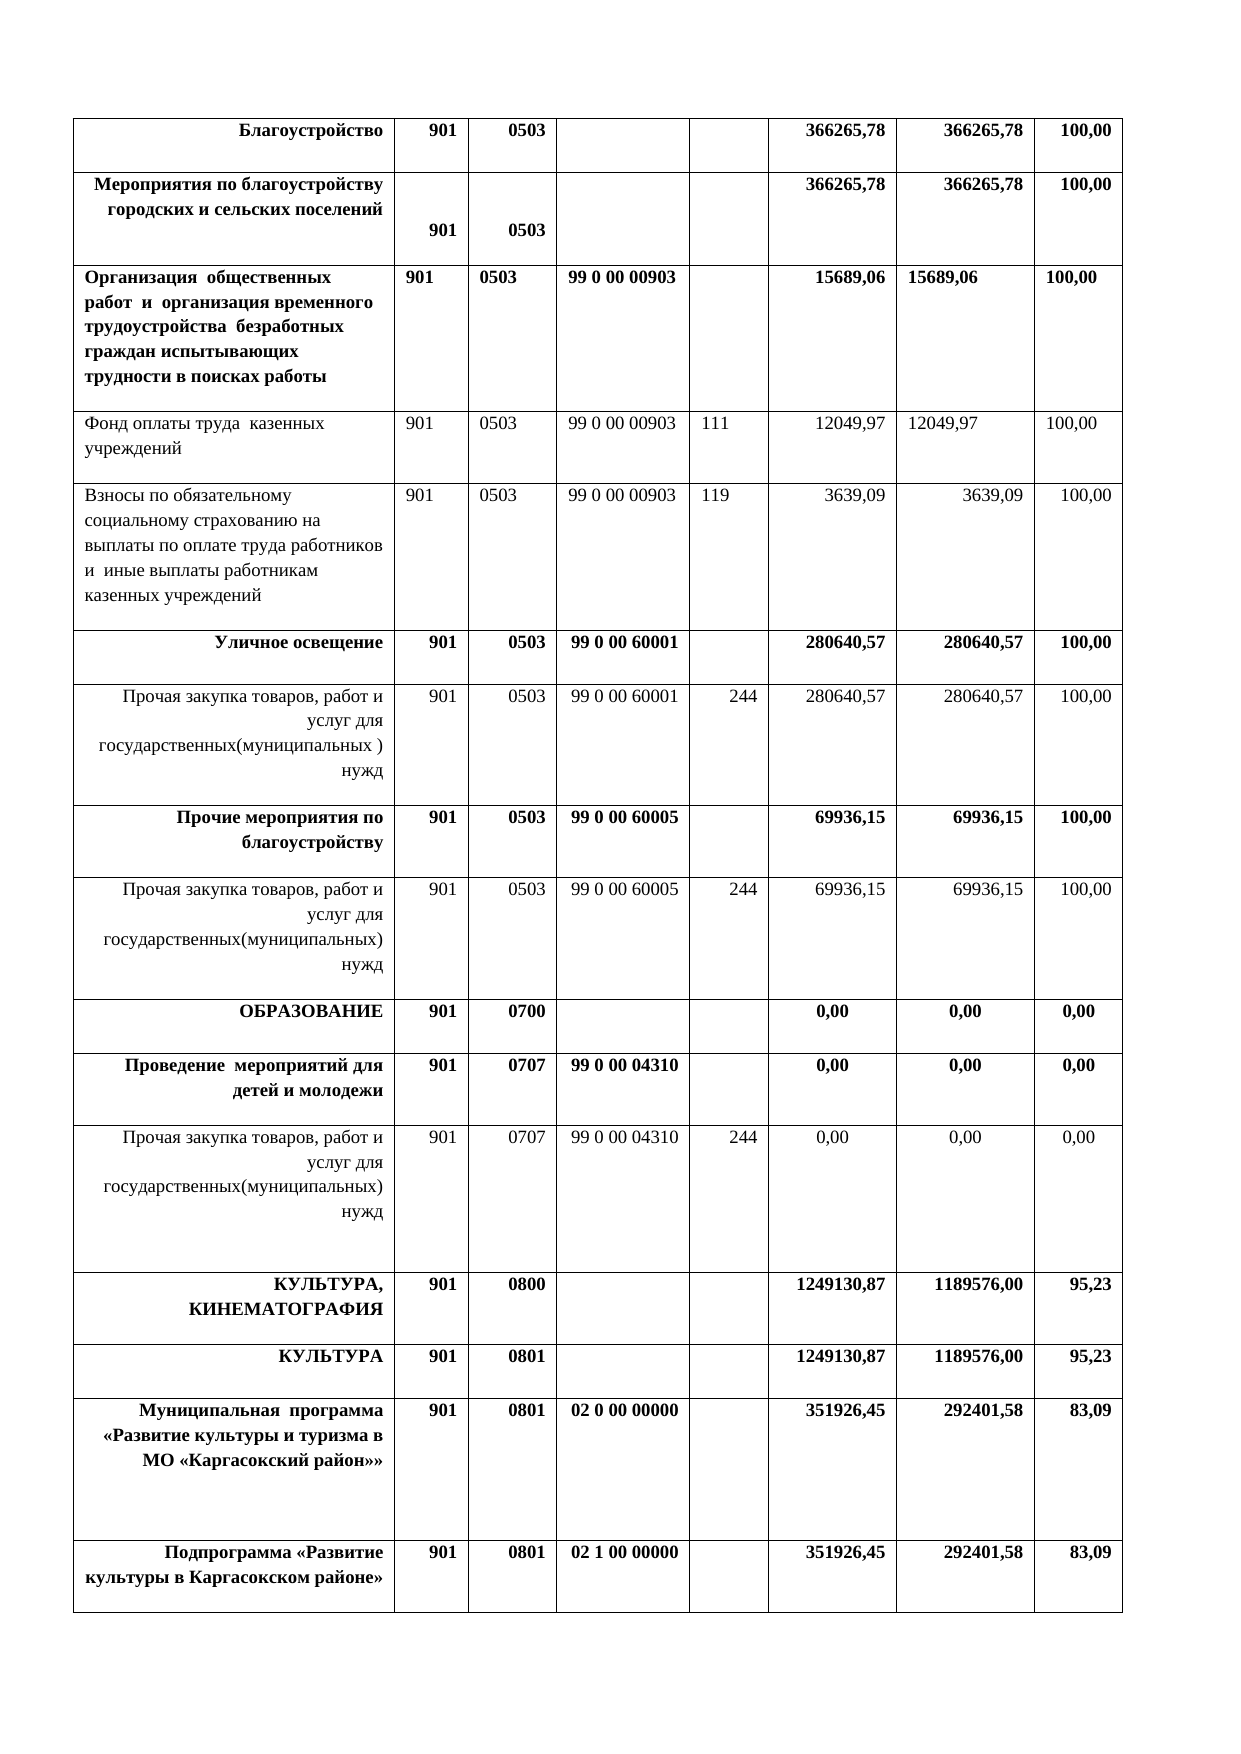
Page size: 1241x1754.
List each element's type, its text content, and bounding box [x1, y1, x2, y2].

table_cell 1249130,87 [769, 1345, 896, 1398]
table_cell Благоустройство [74, 119, 394, 172]
table_cell 0503 [469, 266, 556, 411]
table_cell 0,00 [897, 1126, 1034, 1272]
table_cell 0801 [469, 1541, 556, 1612]
table_cell Прочая закупка товаров, работ и услуг для государственных(муниципальных ) нужд [74, 685, 394, 805]
table_cell [557, 119, 689, 172]
table_cell Мероприятия по благоустройству городских и сельских поселений [74, 173, 394, 265]
table_cell 0700 [469, 1000, 556, 1053]
table_cell Муниципальная программа «Развитие культуры и туризма в МО «Каргасокский район»» [74, 1399, 394, 1540]
table_cell 99 0 00 04310 [557, 1054, 689, 1125]
table_cell [690, 266, 768, 411]
table_cell 0707 [469, 1054, 556, 1125]
table_cell 99 0 00 60001 [557, 631, 689, 683]
table_cell 901 [395, 173, 468, 265]
table_cell [690, 1273, 768, 1344]
table_cell 15689,06 [897, 266, 1034, 411]
table_cell 901 [395, 119, 468, 172]
table_cell [690, 1054, 768, 1125]
table_cell 02 0 00 00000 [557, 1399, 689, 1540]
table_cell 280640,57 [897, 685, 1034, 805]
table_cell 69936,15 [897, 878, 1034, 999]
table_cell 99 0 00 00903 [557, 412, 689, 483]
table_cell [690, 631, 768, 683]
table_cell 901 [395, 878, 468, 999]
table_cell 100,00 [1035, 412, 1122, 483]
table_cell 0,00 [897, 1054, 1034, 1125]
table_cell 111 [690, 412, 768, 483]
table_cell 99 0 00 60005 [557, 806, 689, 877]
table_cell 99 0 00 00903 [557, 266, 689, 411]
table_cell [557, 173, 689, 265]
table_cell 12049,97 [769, 412, 896, 483]
table_cell 100,00 [1035, 484, 1122, 630]
table_cell 0503 [469, 878, 556, 999]
table_cell 366265,78 [769, 119, 896, 172]
table_cell 99 0 00 60005 [557, 878, 689, 999]
table_cell [690, 1541, 768, 1612]
table_cell [690, 173, 768, 265]
table_cell 69936,15 [769, 806, 896, 877]
table_cell 100,00 [1035, 878, 1122, 999]
table_cell 901 [395, 1541, 468, 1612]
table_cell 15689,06 [769, 266, 896, 411]
table_cell 83,09 [1035, 1399, 1122, 1540]
table_cell 0,00 [1035, 1126, 1122, 1272]
table_cell Прочие мероприятия по благоустройству [74, 806, 394, 877]
table_cell 0801 [469, 1399, 556, 1540]
table_cell 0503 [469, 806, 556, 877]
table_cell 100,00 [1035, 806, 1122, 877]
table_cell 99 0 00 04310 [557, 1126, 689, 1272]
table_cell [690, 1345, 768, 1398]
table_cell Взносы по обязательному социальному страхованию на выплаты по оплате труда работников и иные выплаты работникам казенных учреждений [74, 484, 394, 630]
table_cell 292401,58 [897, 1541, 1034, 1612]
table_cell ОБРАЗОВАНИЕ [74, 1000, 394, 1053]
table_cell Уличное освещение [74, 631, 394, 683]
table_cell 901 [395, 1345, 468, 1398]
table_cell 280640,57 [769, 631, 896, 683]
table_cell 901 [395, 412, 468, 483]
table_cell 292401,58 [897, 1399, 1034, 1540]
table_cell 1189576,00 [897, 1273, 1034, 1344]
table_cell 901 [395, 1273, 468, 1344]
table_cell 02 1 00 00000 [557, 1541, 689, 1612]
table_cell 351926,45 [769, 1399, 896, 1540]
table_cell 901 [395, 1000, 468, 1053]
table_cell 244 [690, 1126, 768, 1272]
table_cell 69936,15 [897, 806, 1034, 877]
table_cell 901 [395, 1126, 468, 1272]
table_cell 100,00 [1035, 631, 1122, 683]
table_cell 244 [690, 878, 768, 999]
table_cell 0503 [469, 412, 556, 483]
table_cell 12049,97 [897, 412, 1034, 483]
table_cell 100,00 [1035, 266, 1122, 411]
table_cell [690, 1000, 768, 1053]
table_cell 901 [395, 631, 468, 683]
table_cell 351926,45 [769, 1541, 896, 1612]
table_cell 95,23 [1035, 1273, 1122, 1344]
table_cell 0,00 [1035, 1054, 1122, 1125]
table_cell 244 [690, 685, 768, 805]
table_cell 100,00 [1035, 173, 1122, 265]
table_cell [557, 1000, 689, 1053]
table_cell 0801 [469, 1345, 556, 1398]
table_cell 100,00 [1035, 685, 1122, 805]
table_cell 901 [395, 484, 468, 630]
table_cell 0800 [469, 1273, 556, 1344]
table_cell 0,00 [769, 1054, 896, 1125]
table_cell 95,23 [1035, 1345, 1122, 1398]
table_cell 119 [690, 484, 768, 630]
table_cell [690, 1399, 768, 1540]
table_cell 280640,57 [769, 685, 896, 805]
table_cell Фонд оплаты труда казенных учреждений [74, 412, 394, 483]
table_cell 0,00 [1035, 1000, 1122, 1053]
table_cell КУЛЬТУРА [74, 1345, 394, 1398]
table_cell 3639,09 [769, 484, 896, 630]
table_cell [557, 1345, 689, 1398]
table_cell Проведение мероприятий для детей и молодежи [74, 1054, 394, 1125]
table_cell [690, 119, 768, 172]
table_cell 366265,78 [897, 173, 1034, 265]
table_cell 0,00 [769, 1126, 896, 1272]
table_cell 0,00 [769, 1000, 896, 1053]
table_cell 901 [395, 806, 468, 877]
table_cell 0503 [469, 631, 556, 683]
table_cell 0503 [469, 484, 556, 630]
table_cell 0503 [469, 119, 556, 172]
table_cell КУЛЬТУРА, КИНЕМАТОГРАФИЯ [74, 1273, 394, 1344]
table_cell Организация общественных работ и организация временного трудоустройства безработных граждан испытывающих трудности в поисках работы [74, 266, 394, 411]
table_cell Прочая закупка товаров, работ и услуг для государственных(муниципальных) нужд [74, 1126, 394, 1272]
table_cell 99 0 00 00903 [557, 484, 689, 630]
table_cell 366265,78 [769, 173, 896, 265]
table_cell 83,09 [1035, 1541, 1122, 1612]
table_cell 0,00 [897, 1000, 1034, 1053]
table_cell [690, 806, 768, 877]
table_cell 901 [395, 685, 468, 805]
table_cell Подпрограмма «Развитие культуры в Каргасокском районе» [74, 1541, 394, 1612]
table_cell 280640,57 [897, 631, 1034, 683]
table_cell 1249130,87 [769, 1273, 896, 1344]
table_cell 1189576,00 [897, 1345, 1034, 1398]
table_cell Прочая закупка товаров, работ и услуг для государственных(муниципальных) нужд [74, 878, 394, 999]
table_cell 0503 [469, 173, 556, 265]
table_cell 901 [395, 1054, 468, 1125]
table_cell 901 [395, 1399, 468, 1540]
table_cell 0707 [469, 1126, 556, 1272]
table_cell [557, 1273, 689, 1344]
table_cell 366265,78 [897, 119, 1034, 172]
table_cell 100,00 [1035, 119, 1122, 172]
table_cell 69936,15 [769, 878, 896, 999]
table_cell 99 0 00 60001 [557, 685, 689, 805]
table_cell 0503 [469, 685, 556, 805]
table_cell 901 [395, 266, 468, 411]
table_cell 3639,09 [897, 484, 1034, 630]
